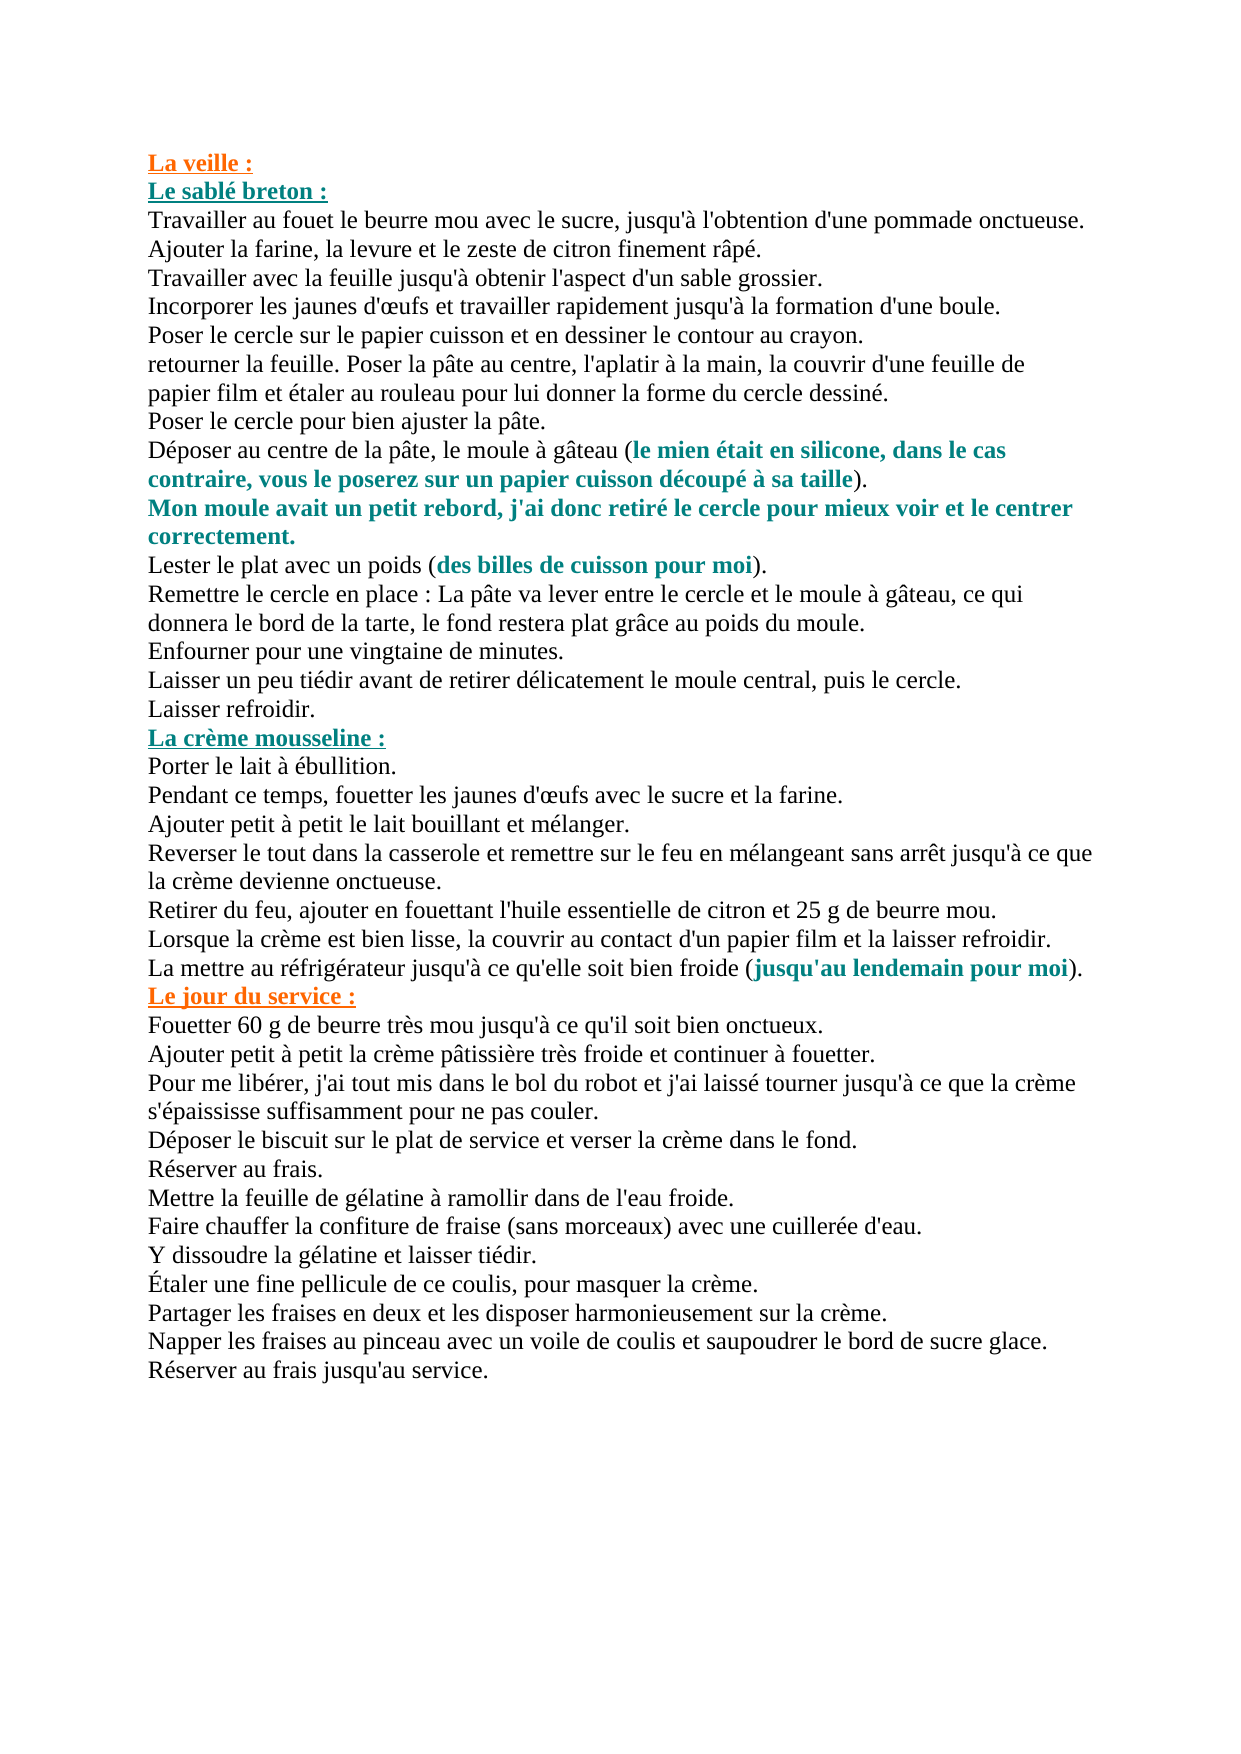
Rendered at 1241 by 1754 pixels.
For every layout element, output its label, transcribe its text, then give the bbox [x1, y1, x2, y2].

text La veille : Le sablé breton : Travailler au fouet le beurre mou avec le sucre, jusqu'à l'obtention d'une pommade onctueuse. Ajouter la farine, la levure et le zeste de citron finement râpé. Travailler avec la feuille jusqu'à obtenir l'aspect d'un sable grossier. Incorporer les jaunes d'œufs et travailler rapidement jusqu'à la formation d'une boule. Poser le cercle sur le papier cuisson et en dessiner le contour au crayon. retourner la feuille. Poser la pâte au centre, l'aplatir à la main, la couvrir d'une feuille de papier film et étaler au rouleau pour lui donner la forme du cercle dessiné. Poser le cercle pour bien ajuster la pâte. Déposer au centre de la pâte, le moule à gâteau (le mien était en silicone, dans le cas contraire, vous le poserez sur un papier cuisson découpé à sa taille). Mon moule avait un petit rebord, j'ai donc retiré le cercle pour mieux voir et le centrer correctement. Lester le plat avec un poids (des billes de cuisson pour moi). Remettre le cercle en place : La pâte va lever entre le cercle et le moule à gâteau, ce qui donnera le bord de la tarte, le fond restera plat grâce au poids du moule. Enfourner pour une vingtaine de minutes. Laisser un peu tiédir avant de retirer délicatement le moule central, puis le cercle. Laisser refroidir. La crème mousseline : Porter le lait à ébullition. Pendant ce temps, fouetter les jaunes d'œufs avec le sucre et la farine. Ajouter petit à petit le lait bouillant et mélanger. Reverser le tout dans la casserole et remettre sur le feu en mélangeant sans arrêt jusqu'à ce que la crème devienne onctueuse. Retirer du feu, ajouter en fouettant l'huile essentielle de citron et 25 g de beurre mou. Lorsque la crème est bien lisse, la couvrir au contact d'un papier film et la laisser refroidir. La mettre au réfrigérateur jusqu'à ce qu'elle soit bien froide (jusqu'au lendemain pour moi). Le jour du service : Fouetter 60 g de beurre très mou jusqu'à ce qu'il soit bien onctueux. Ajouter petit à petit la crème pâtissière très froide et continuer à fouetter. Pour me libérer, j'ai tout mis dans le bol du robot et j'ai laissé tourner jusqu'à ce que la crème s'épaississe suffisamment pour ne pas couler. Déposer le biscuit sur le plat de service et verser la crème dans le fond. Réserver au frais. Mettre la feuille de gélatine à ramollir dans de l'eau froide. Faire chauffer la confiture de fraise (sans morceaux) avec une cuillerée d'eau. Y dissoudre la gélatine et laisser tiédir. Étaler une fine pellicule de ce coulis, pour masquer la crème. Partager les fraises en deux et les disposer harmonieusement sur la crème. Napper les fraises au pinceau avec un voile de coulis et saupoudrer le bord de sucre glace. Réserver au frais jusqu'au service. [148, 148, 1093, 1384]
